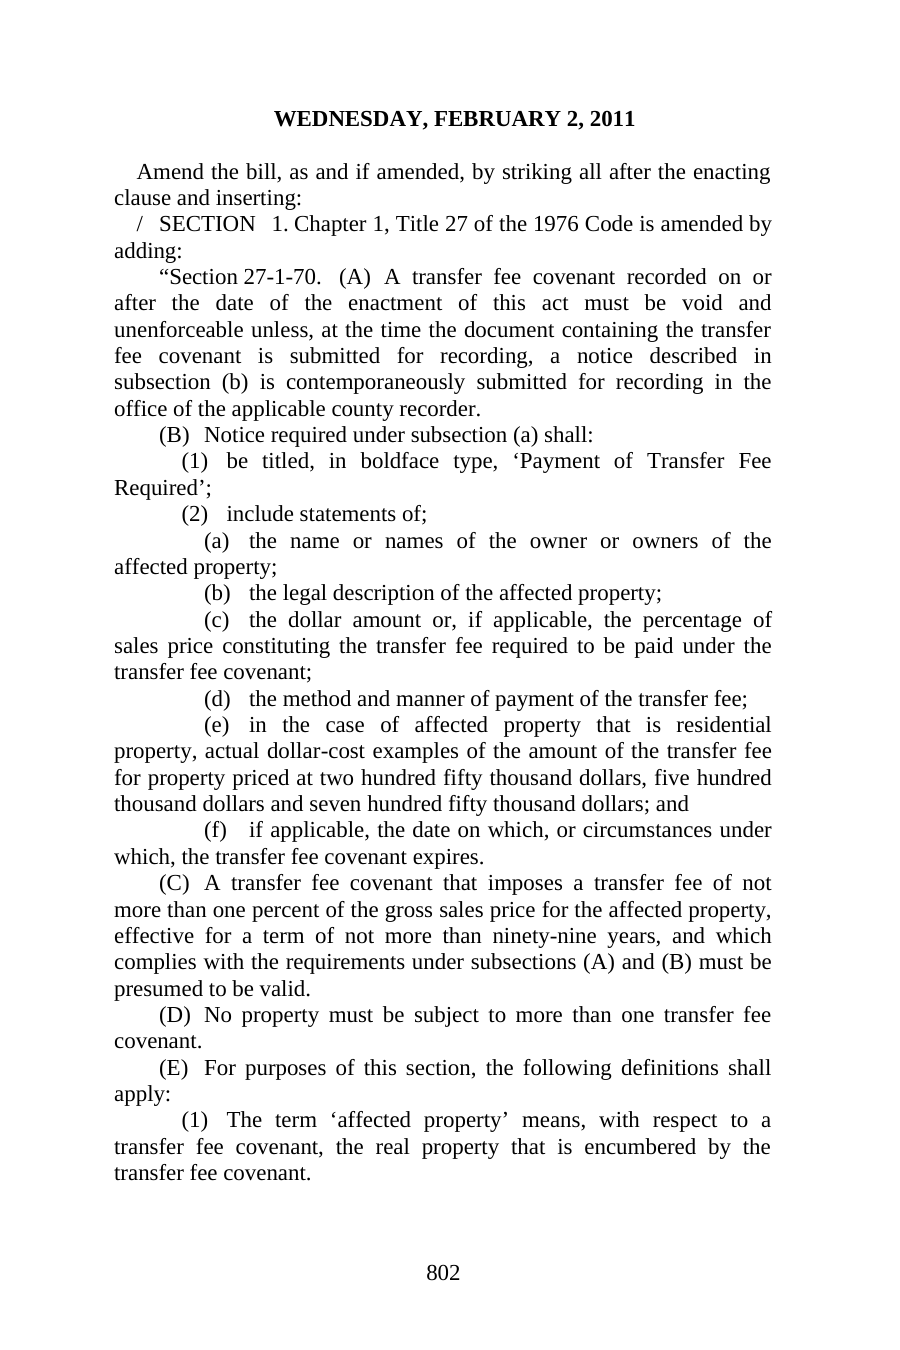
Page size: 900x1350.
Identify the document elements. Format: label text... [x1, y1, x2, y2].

text (c) the dollar amount or, if applicable, the percentage of sales price constituting the transfer fee required to be paid under the transfer fee covenant; [114, 606, 772, 685]
text (E) For purposes of this section, the following definitions shall apply: [114, 1054, 772, 1106]
text / SECTION 1. Chapter 1, Title 27 of the 1976 Code is amended by adding: [114, 210, 772, 263]
text (a) the name or names of the owner or owners of the affected property; [114, 527, 772, 579]
text (1) The term ‘affected property’ means, with respect to a transfer fee covenant, the real property that is encumbered by the transfer fee covenant. [114, 1106, 772, 1186]
text Amend the bill, as and if amended, by striking all after the enacting clause and inserting: [114, 158, 772, 210]
text (1) be titled, in boldface type, ‘Payment of Transfer Fee Required’; [114, 448, 772, 500]
text (e) in the case of affected property that is residential property, actual dollar-cost examples of the amount of the transfer fee for property priced at two hundred fifty thousand dollars, five hundred thousand dollars and seven hundred fifty thousand dollars; and [114, 711, 772, 817]
text (b) the legal description of the affected property; [114, 579, 772, 606]
text (C) A transfer fee covenant that imposes a transfer fee of not more than one percent of the gross sales price for the affected property, effective for a term of not more than ninety-nine years, and which complies with the requirements under subsections (A) and (B) must be presumed to be valid. [114, 869, 772, 1001]
text “Section 27-1-70. (A) A transfer fee covenant recorded on or after the date of the enactment of this act must be void and unenforceable unless, at the time the document containing the transfer fee covenant is submitted for recording, a notice described in subsection (b) is contemporaneously submitted for recording in the office of the applicable county recorder. [114, 263, 772, 421]
text (f) if applicable, the date on which, or circumstances under which, the transfer fee covenant expires. [114, 817, 772, 869]
text (d) the method and manner of payment of the transfer fee; [114, 685, 772, 711]
text (2) include statements of; [114, 500, 772, 527]
text (B) Notice required under subsection (a) shall: [114, 421, 772, 448]
text (D) No property must be subject to more than one transfer fee covenant. [114, 1001, 772, 1054]
